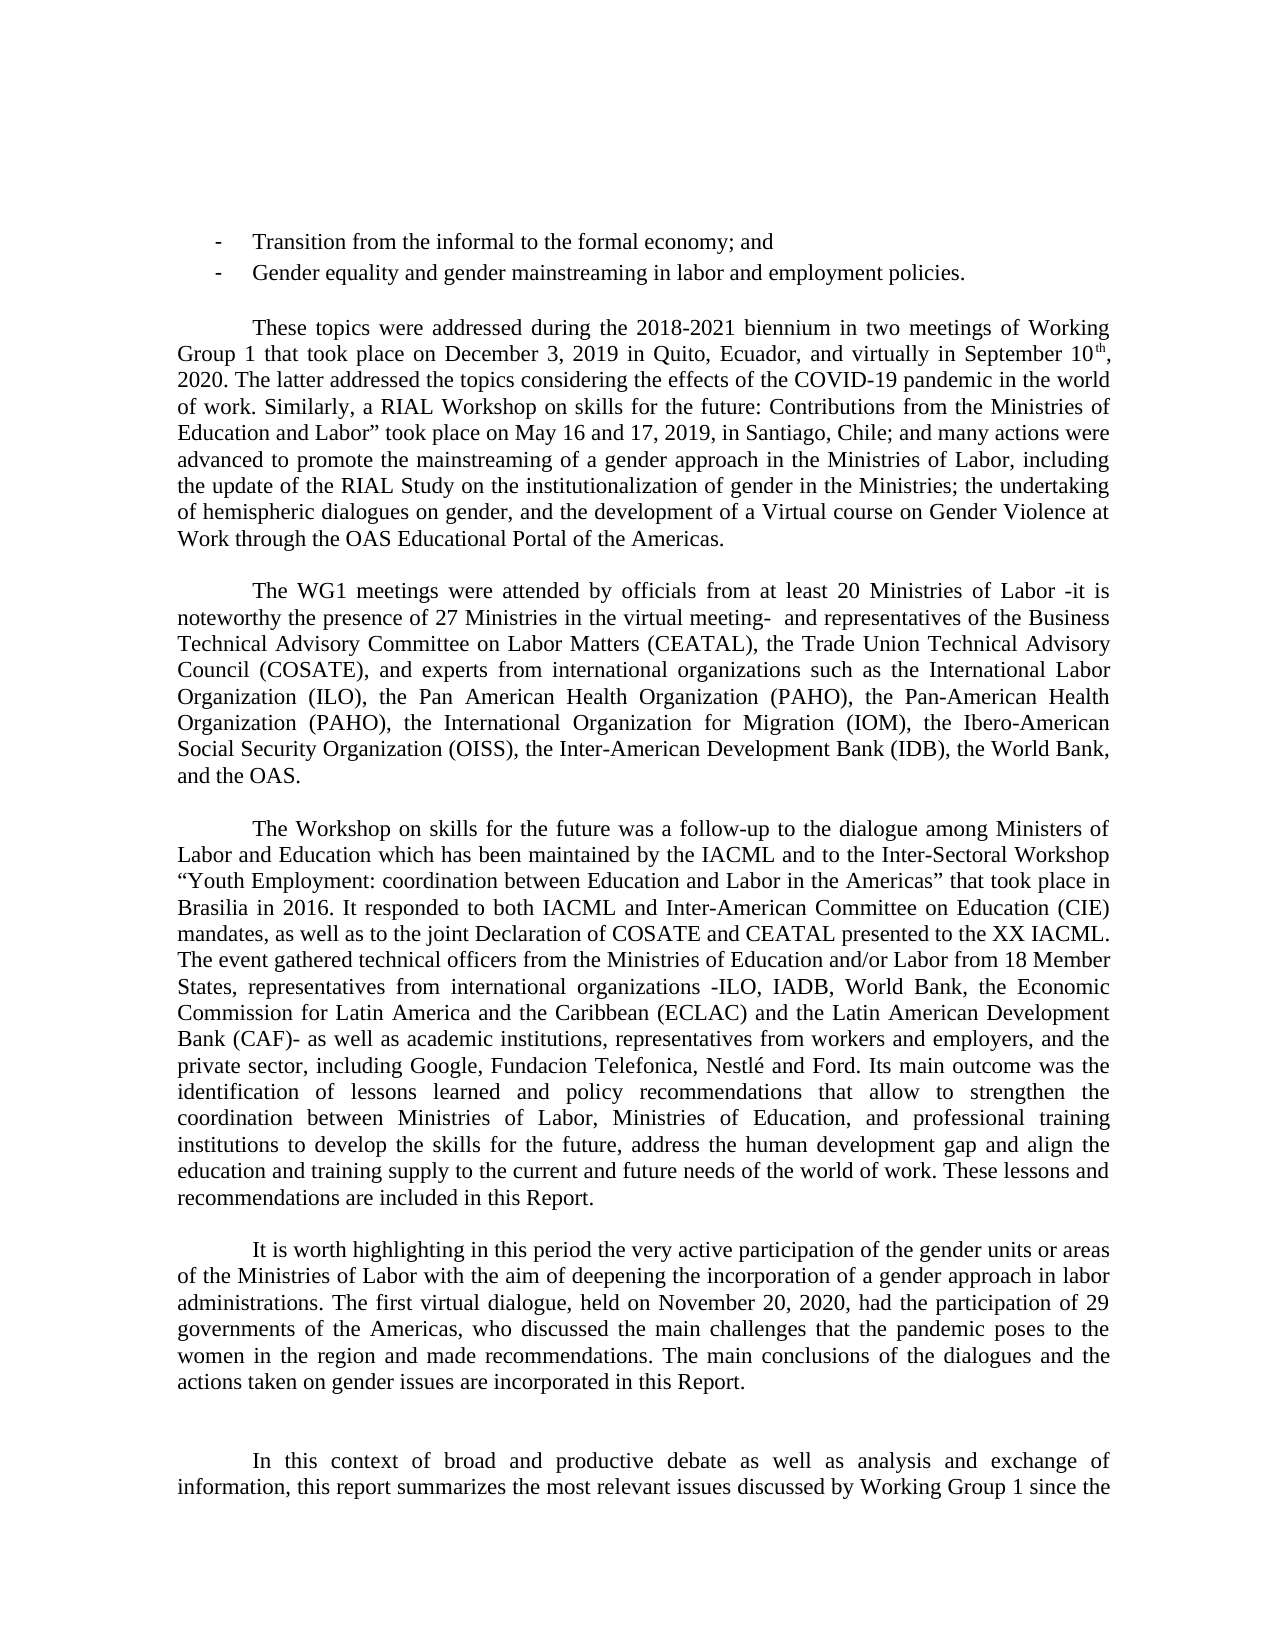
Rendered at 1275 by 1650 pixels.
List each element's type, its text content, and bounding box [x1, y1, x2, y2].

text The WG1 meetings were attended by officials from at least 20 Ministries of Labor -it is noteworthy the presence of 27 Ministries in the virtual meeting- and representatives of the Business Technical Advisory Committee on Labor Matters (CEATAL), the Trade Union Technical Advisory Council (COSATE), and experts from international organizations such as the International Labor Organization (ILO), the Pan American Health Organization (PAHO), the Pan-American Health Organization (PAHO), the International Organization for Migration (IOM), the Ibero-American Social Security Organization (OISS), the Inter-American Development Bank (IDB), the World Bank, and the OAS. [177, 577, 1111, 788]
text It is worth highlighting in this period the very active participation of the gender units or areas of the Ministries of Labor with the aim of deepening the incorporation of a gender approach in labor administrations. The first virtual dialogue, held on November 20, 2020, had the participation of 29 governments of the Americas, who discussed the main challenges that the pandemic poses to the women in the region and made recommendations. The main conclusions of the dialogues and the actions taken on gender issues are incorporated in this Report. [177, 1236, 1111, 1394]
text These topics were addressed during the 2018-2021 biennium in two meetings of Working Group 1 that took place on December 3, 2019 in Quito, Ecuador, and virtually in September 10th, 2020. The latter addressed the topics considering the effects of the COVID-19 pandemic in the world of work. Similarly, a RIAL Workshop on skills for the future: Contributions from the Ministries of Education and Labor” took place on May 16 and 17, 2019, in Santiago, Chile; and many actions were advanced to promote the mainstreaming of a gender approach in the Ministries of Labor, including the update of the RIAL Study on the institutionalization of gender in the Ministries; the undertaking of hemispheric dialogues on gender, and the development of a Virtual course on Gender Violence at Work through the OAS Educational Portal of the Americas. [177, 314, 1111, 551]
list Transition from the informal to the formal economy; and [214, 225, 1111, 256]
text The Workshop on skills for the future was a follow-up to the dialogue among Ministers of Labor and Education which has been maintained by the IACML and to the Inter-Sectoral Workshop “Youth Employment: coordination between Education and Labor in the Americas” that took place in Brasilia in 2016. It responded to both IACML and Inter-American Committee on Education (CIE) mandates, as well as to the joint Declaration of COSATE and CEATAL presented to the XX IACML. The event gathered technical officers from the Ministries of Education and/or Labor from 18 Member States, representatives from international organizations -ILO, IADB, World Bank, the Economic Commission for Latin America and the Caribbean (ECLAC) and the Latin American Development Bank (CAF)- as well as academic institutions, representatives from workers and employers, and the private sector, including Google, Fundacion Telefonica, Nestlé and Ford. Its main outcome was the identification of lessons learned and policy recommendations that allow to strengthen the coordination between Ministries of Labor, Ministries of Education, and professional training institutions to develop the skills for the future, address the human development gap and align the education and training supply to the current and future needs of the world of work. These lessons and recommendations are included in this Report. [177, 814, 1111, 1210]
list Gender equality and gender mainstreaming in labor and employment policies. [214, 256, 1111, 287]
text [177, 1447, 1111, 1500]
